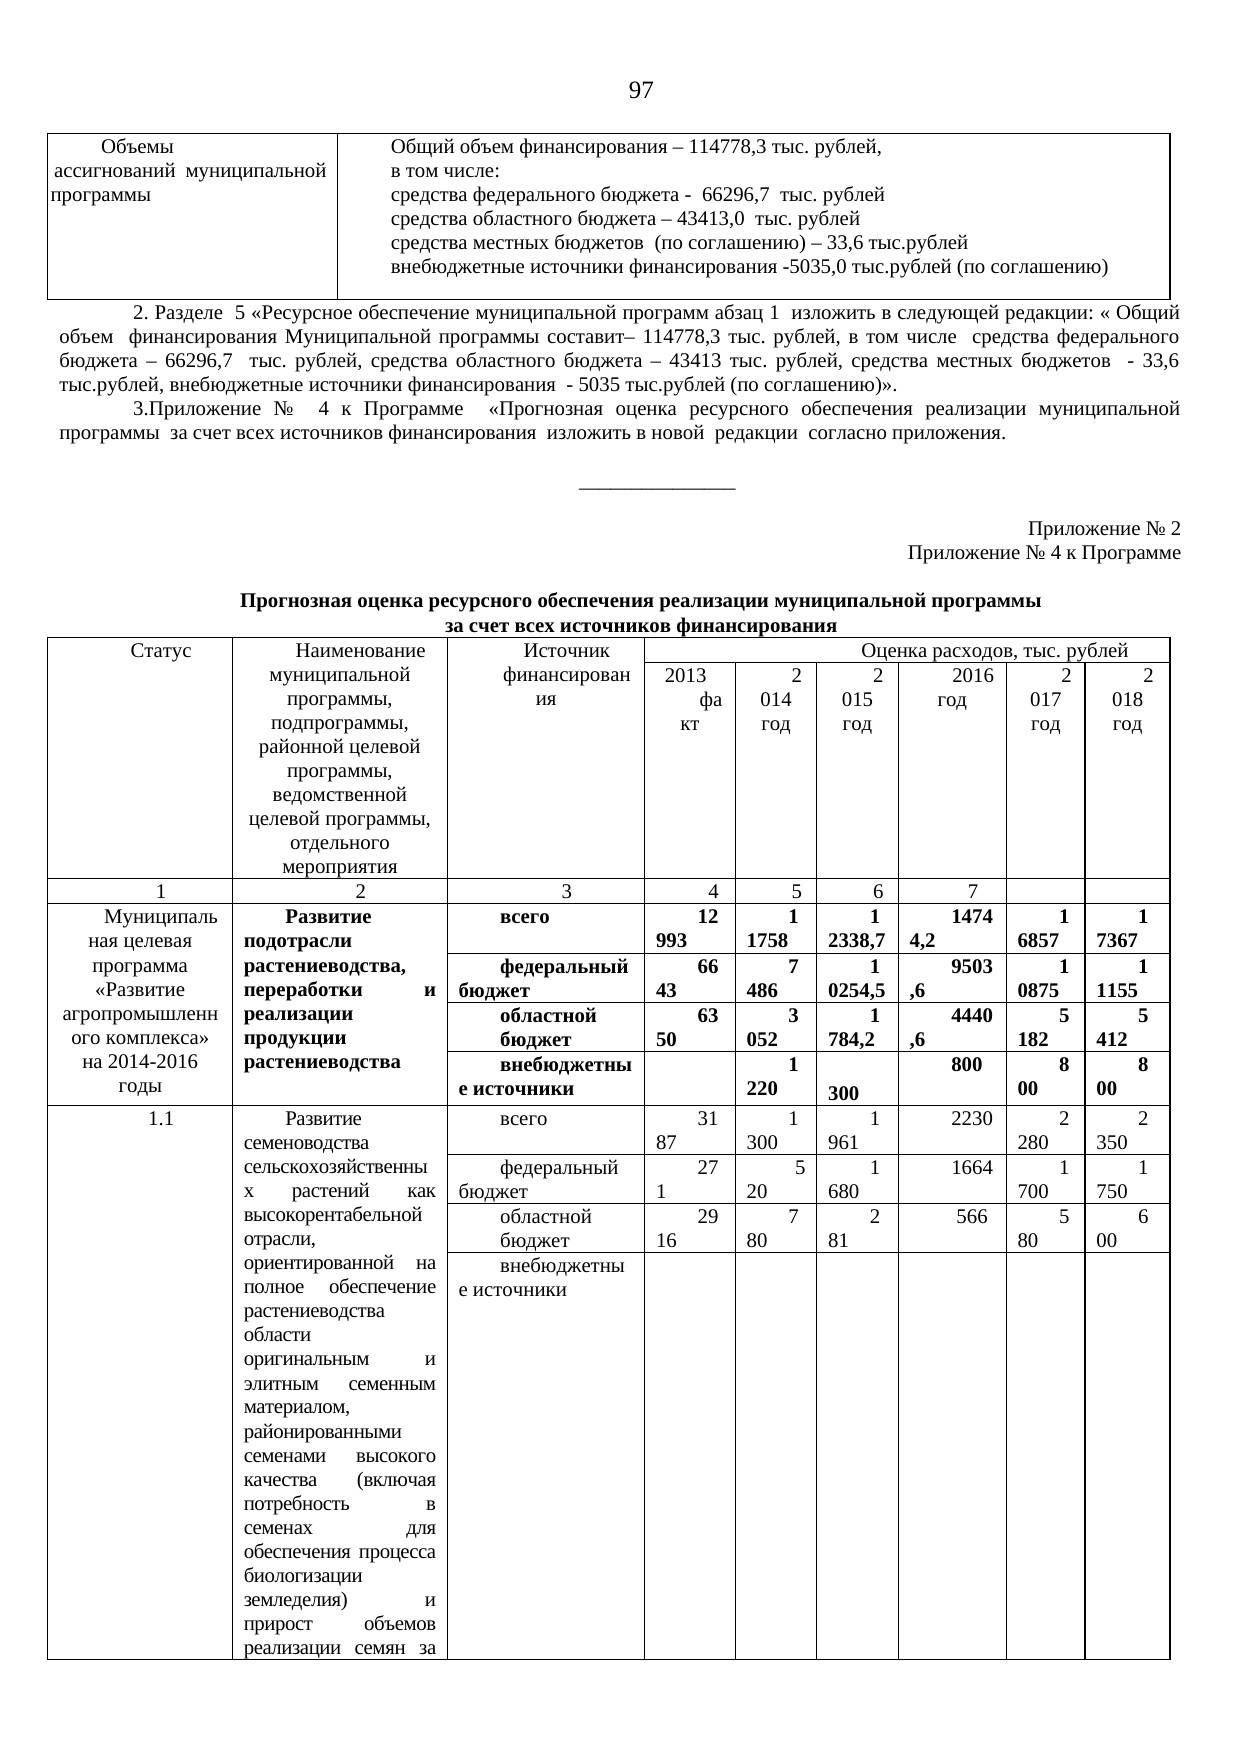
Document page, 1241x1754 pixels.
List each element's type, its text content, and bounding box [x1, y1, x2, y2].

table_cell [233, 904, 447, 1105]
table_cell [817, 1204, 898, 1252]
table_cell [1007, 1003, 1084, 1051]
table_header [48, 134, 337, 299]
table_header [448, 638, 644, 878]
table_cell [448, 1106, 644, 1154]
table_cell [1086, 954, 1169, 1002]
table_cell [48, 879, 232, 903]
text Приложение № 2 [575, 516, 1181, 540]
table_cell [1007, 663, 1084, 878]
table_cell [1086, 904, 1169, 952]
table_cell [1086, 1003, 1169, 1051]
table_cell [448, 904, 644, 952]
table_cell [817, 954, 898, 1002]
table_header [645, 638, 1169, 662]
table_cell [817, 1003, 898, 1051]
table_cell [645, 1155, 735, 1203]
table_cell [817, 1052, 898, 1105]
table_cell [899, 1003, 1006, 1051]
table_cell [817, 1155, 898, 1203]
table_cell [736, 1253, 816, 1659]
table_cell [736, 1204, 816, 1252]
text 2. Разделе 5 «Ресурсное обеспечение муниципальной программ абзац 1 изложить в следующей редакции: « Общий объем финансирования Муниципальной программы составит– 114778,3 тыс. рублей, в том числе средства федерального бюджета – 66296,7 тыс. рублей, средства областного бюджета – 43413 тыс. рублей, средства местных бюджетов - 33,6 тыс.рублей, внебюджетные источники финансирования - 5035 тыс.рублей (по соглашению)». [59, 300, 1181, 396]
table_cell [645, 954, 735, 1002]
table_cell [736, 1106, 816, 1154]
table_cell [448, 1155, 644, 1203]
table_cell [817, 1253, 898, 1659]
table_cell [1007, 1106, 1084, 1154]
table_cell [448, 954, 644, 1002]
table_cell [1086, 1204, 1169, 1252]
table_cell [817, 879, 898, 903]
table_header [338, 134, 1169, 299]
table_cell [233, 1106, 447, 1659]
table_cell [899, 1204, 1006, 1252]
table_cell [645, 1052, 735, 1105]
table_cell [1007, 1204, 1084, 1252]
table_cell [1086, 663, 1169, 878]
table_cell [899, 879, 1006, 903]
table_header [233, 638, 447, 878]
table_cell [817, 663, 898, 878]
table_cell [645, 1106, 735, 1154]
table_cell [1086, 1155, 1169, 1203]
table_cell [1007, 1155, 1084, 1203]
text Прогнозная оценка ресурсного обеспечения реализации муниципальной программы [59, 588, 1181, 612]
text за счет всех источников финансирования [59, 612, 1181, 637]
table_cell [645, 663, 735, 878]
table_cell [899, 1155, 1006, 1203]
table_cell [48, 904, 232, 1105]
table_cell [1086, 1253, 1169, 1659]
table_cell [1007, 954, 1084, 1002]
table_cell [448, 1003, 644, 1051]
text _______________ [59, 468, 1181, 492]
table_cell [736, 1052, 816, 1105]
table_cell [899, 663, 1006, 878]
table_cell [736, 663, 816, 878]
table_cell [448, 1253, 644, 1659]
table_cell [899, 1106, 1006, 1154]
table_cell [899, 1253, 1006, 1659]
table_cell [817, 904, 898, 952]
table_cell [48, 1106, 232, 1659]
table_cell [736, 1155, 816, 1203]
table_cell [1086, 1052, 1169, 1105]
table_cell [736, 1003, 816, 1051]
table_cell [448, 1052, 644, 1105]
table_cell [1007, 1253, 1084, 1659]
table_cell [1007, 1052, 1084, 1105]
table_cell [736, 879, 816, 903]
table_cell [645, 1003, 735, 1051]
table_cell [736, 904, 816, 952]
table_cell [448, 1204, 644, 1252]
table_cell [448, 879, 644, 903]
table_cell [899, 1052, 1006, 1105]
text 3.Приложение № 4 к Программе «Прогнозная оценка ресурсного обеспечения реализации муниципальной программы за счет всех источников финансирования изложить в новой редакции согласно приложения. [59, 396, 1181, 444]
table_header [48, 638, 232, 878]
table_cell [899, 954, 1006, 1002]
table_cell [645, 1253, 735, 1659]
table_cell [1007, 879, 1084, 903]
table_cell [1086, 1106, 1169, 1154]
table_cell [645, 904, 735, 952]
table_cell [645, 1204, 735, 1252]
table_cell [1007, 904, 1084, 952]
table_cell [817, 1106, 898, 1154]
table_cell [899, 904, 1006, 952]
text Приложение № 4 к Программе [575, 540, 1181, 564]
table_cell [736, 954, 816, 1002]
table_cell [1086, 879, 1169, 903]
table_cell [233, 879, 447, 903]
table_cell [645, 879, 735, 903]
